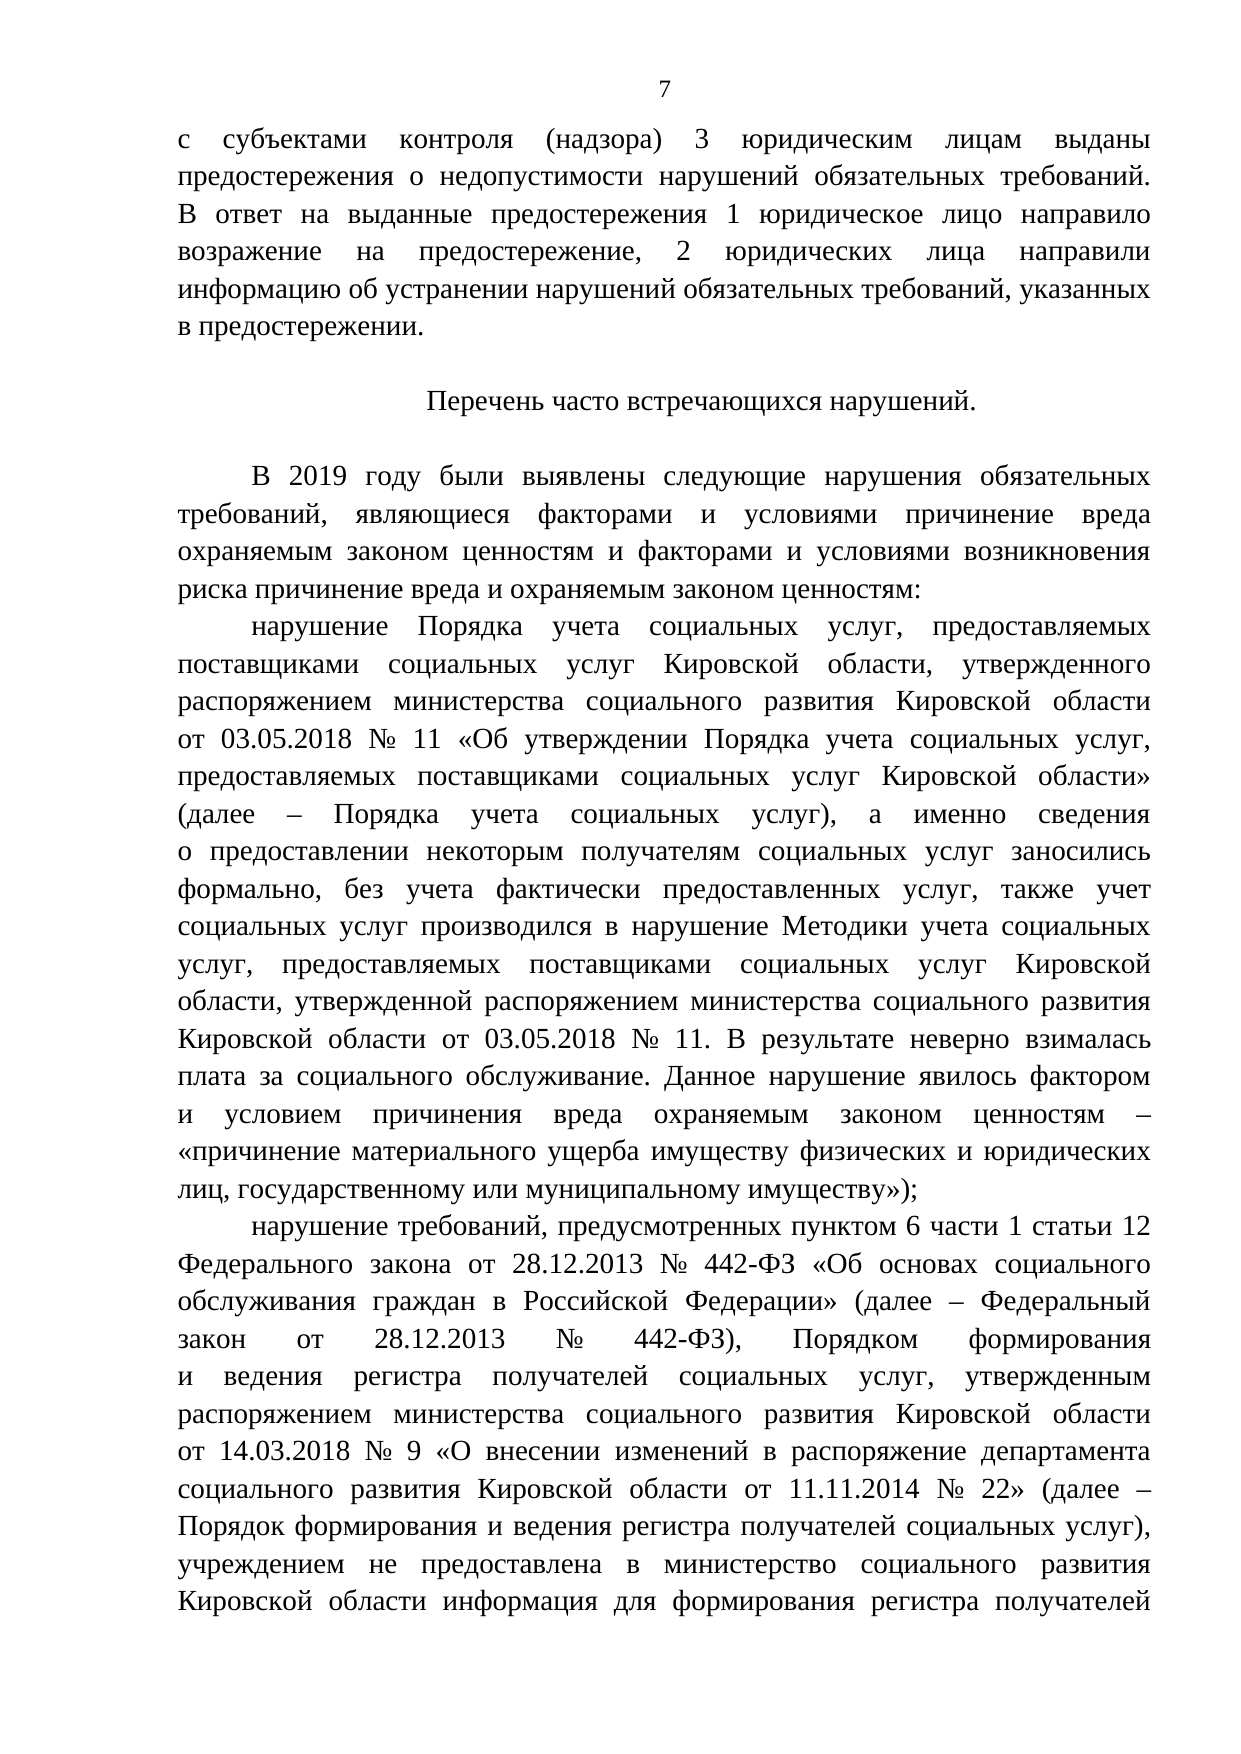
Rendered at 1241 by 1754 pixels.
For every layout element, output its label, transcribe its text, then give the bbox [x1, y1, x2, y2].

text Перечень часто встречающихся нарушений. [177, 381, 1152, 418]
text В 2019 году были выявлены следующие нарушения обязательных требований, являющиеся факторами и условиями причинение вреда охраняемым законом ценностям и факторами и условиями возникновения риска причинение вреда и охраняемым законом ценностям: [177, 456, 1152, 606]
text нарушение Порядка учета социальных услуг, предоставляемых поставщиками социальных услуг Кировской области, утвержденного распоряжением министерства социального развития Кировской области от 03.05.2018 № 11 «Об утверждении Порядка учета социальных услуг, предоставляемых поставщиками социальных услуг Кировской области» (далее – Порядка учета социальных услуг), а именно сведения о предоставлении некоторым получателям социальных услуг заносились формально, без учета фактически предоставленных услуг, также учет социальных услуг производился в нарушение Методики учета социальных услуг, предоставляемых поставщиками социальных услуг Кировской области, утвержденной распоряжением министерства социального развития Кировской области от 03.05.2018 № 11. В результате неверно взималась плата за социального обслуживание. Данное нарушение явилось фактором и условием причинения вреда охраняемым законом ценностям – «причинение материального ущерба имуществу физических и юридических лиц, государственному или муниципальному имуществу»); [177, 606, 1152, 1206]
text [177, 1206, 1152, 1618]
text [177, 118, 1152, 343]
